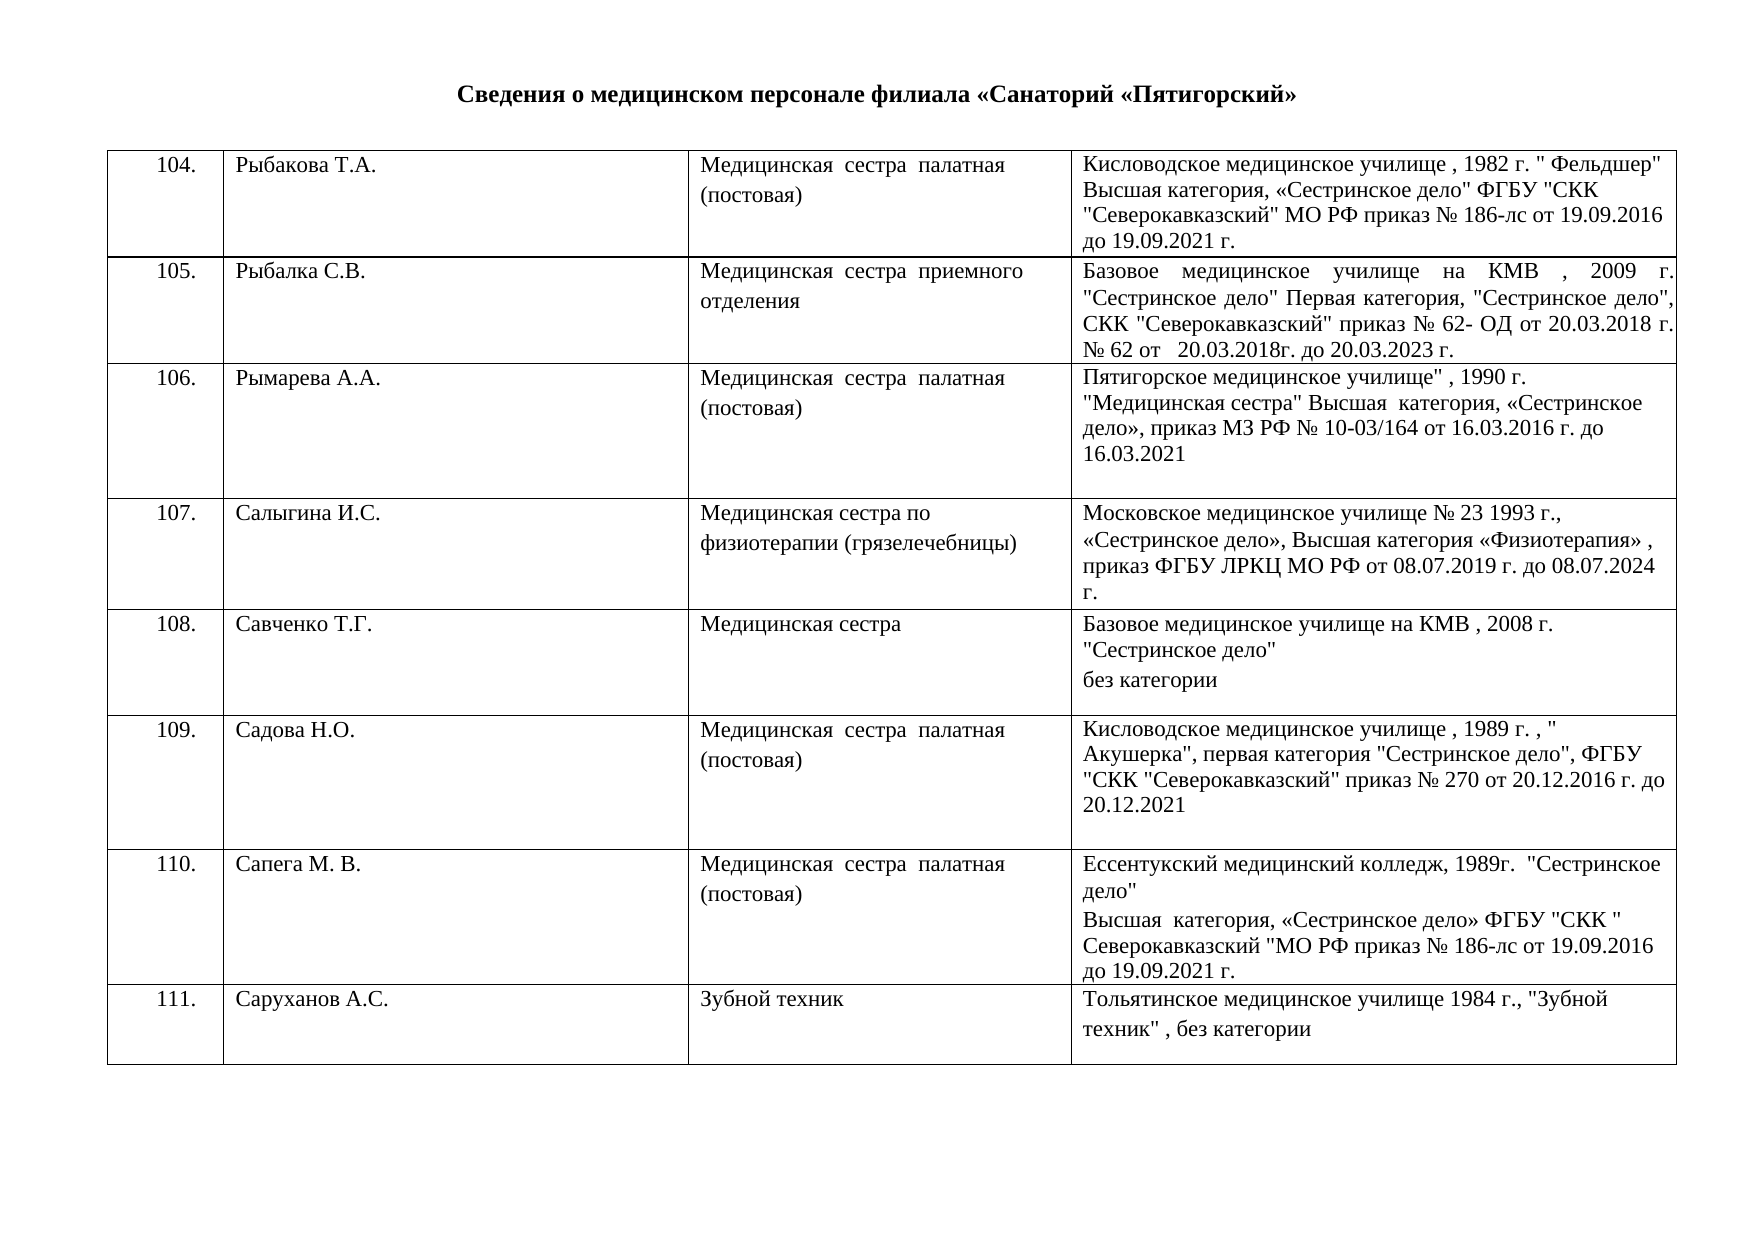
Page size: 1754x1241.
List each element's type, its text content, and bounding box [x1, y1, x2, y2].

table_cell Зубной техник [689, 985, 1071, 1064]
table_cell Салыгина И.С. [224, 499, 688, 609]
table_cell Базовое медицинское училище на КМВ , 2009 г. "Сестринское дело" Первая категория, "Сестринское дело", СКК "Северокавказский" приказ № 62- ОД от 20.03.2018 г. № 62 от 20.03.2018г. до 20.03.2023 г. [1072, 258, 1676, 363]
table_cell Медицинская сестра палатная (постовая) [689, 850, 1071, 984]
table_cell Медицинская сестра палатная (постовая) [689, 151, 1071, 256]
table_cell Медицинская сестра палатная (постовая) [689, 716, 1071, 849]
table_cell Ессентукский медицинский колледж, 1989г. "Сестринское дело" Высшая категория, «Сестринское дело» ФГБУ "СКК " Северокавказский "МО РФ приказ № 186-лс от 19.09.2016 до 19.09.2021 г. [1072, 850, 1676, 984]
table_cell [108, 716, 223, 849]
table_cell [108, 151, 223, 256]
table_cell Медицинская сестра [689, 610, 1071, 715]
table_cell Кисловодское медицинское училище , 1982 г. " Фельдшер" Высшая категория, «Сестринское дело" ФГБУ "СКК "Северокавказский" МО РФ приказ № 186-лс от 19.09.2016 до 19.09.2021 г. [1072, 151, 1676, 256]
table_cell Рымарева А.А. [224, 364, 688, 498]
table_cell Пятигорское медицинское училище" , 1990 г. "Медицинская сестра" Высшая категория, «Сестринское дело», приказ МЗ РФ № 10-03/164 от 16.03.2016 г. до 16.03.2021 [1072, 364, 1676, 498]
table_cell Сапега М. В. [224, 850, 688, 984]
table_cell [108, 364, 223, 498]
table_cell Московское медицинское училище № 23 1993 г., «Сестринское дело», Высшая категория «Физиотерапия» , приказ ФГБУ ЛРКЦ МО РФ от 08.07.2019 г. до 08.07.2024 г. [1072, 499, 1676, 609]
table_cell Садова Н.О. [224, 716, 688, 849]
table_cell Медицинская сестра по физиотерапии (грязелечебницы) [689, 499, 1071, 609]
table_cell Саруханов А.С. [224, 985, 688, 1064]
table_cell [108, 985, 223, 1064]
table_cell [108, 610, 223, 715]
table_cell Тольятинское медицинское училище 1984 г., "Зубной техник" , без категории [1072, 985, 1676, 1064]
table_cell Рыбакова Т.А. [224, 151, 688, 256]
table_cell Медицинская сестра приемного отделения [689, 258, 1071, 363]
table_cell Савченко Т.Г. [224, 610, 688, 715]
table_cell Кисловодское медицинское училище , 1989 г. , " Акушерка", первая категория "Сестринское дело", ФГБУ "СКК "Северокавказский" приказ № 270 от 20.12.2016 г. до 20.12.2021 [1072, 716, 1676, 849]
table_cell Рыбалка С.В. [224, 258, 688, 363]
table_cell Медицинская сестра палатная (постовая) [689, 364, 1071, 498]
table_cell [108, 850, 223, 984]
table_cell [108, 258, 223, 363]
table_cell [108, 499, 223, 609]
table_cell Базовое медицинское училище на КМВ , 2008 г. "Сестринское дело" без категории [1072, 610, 1676, 715]
